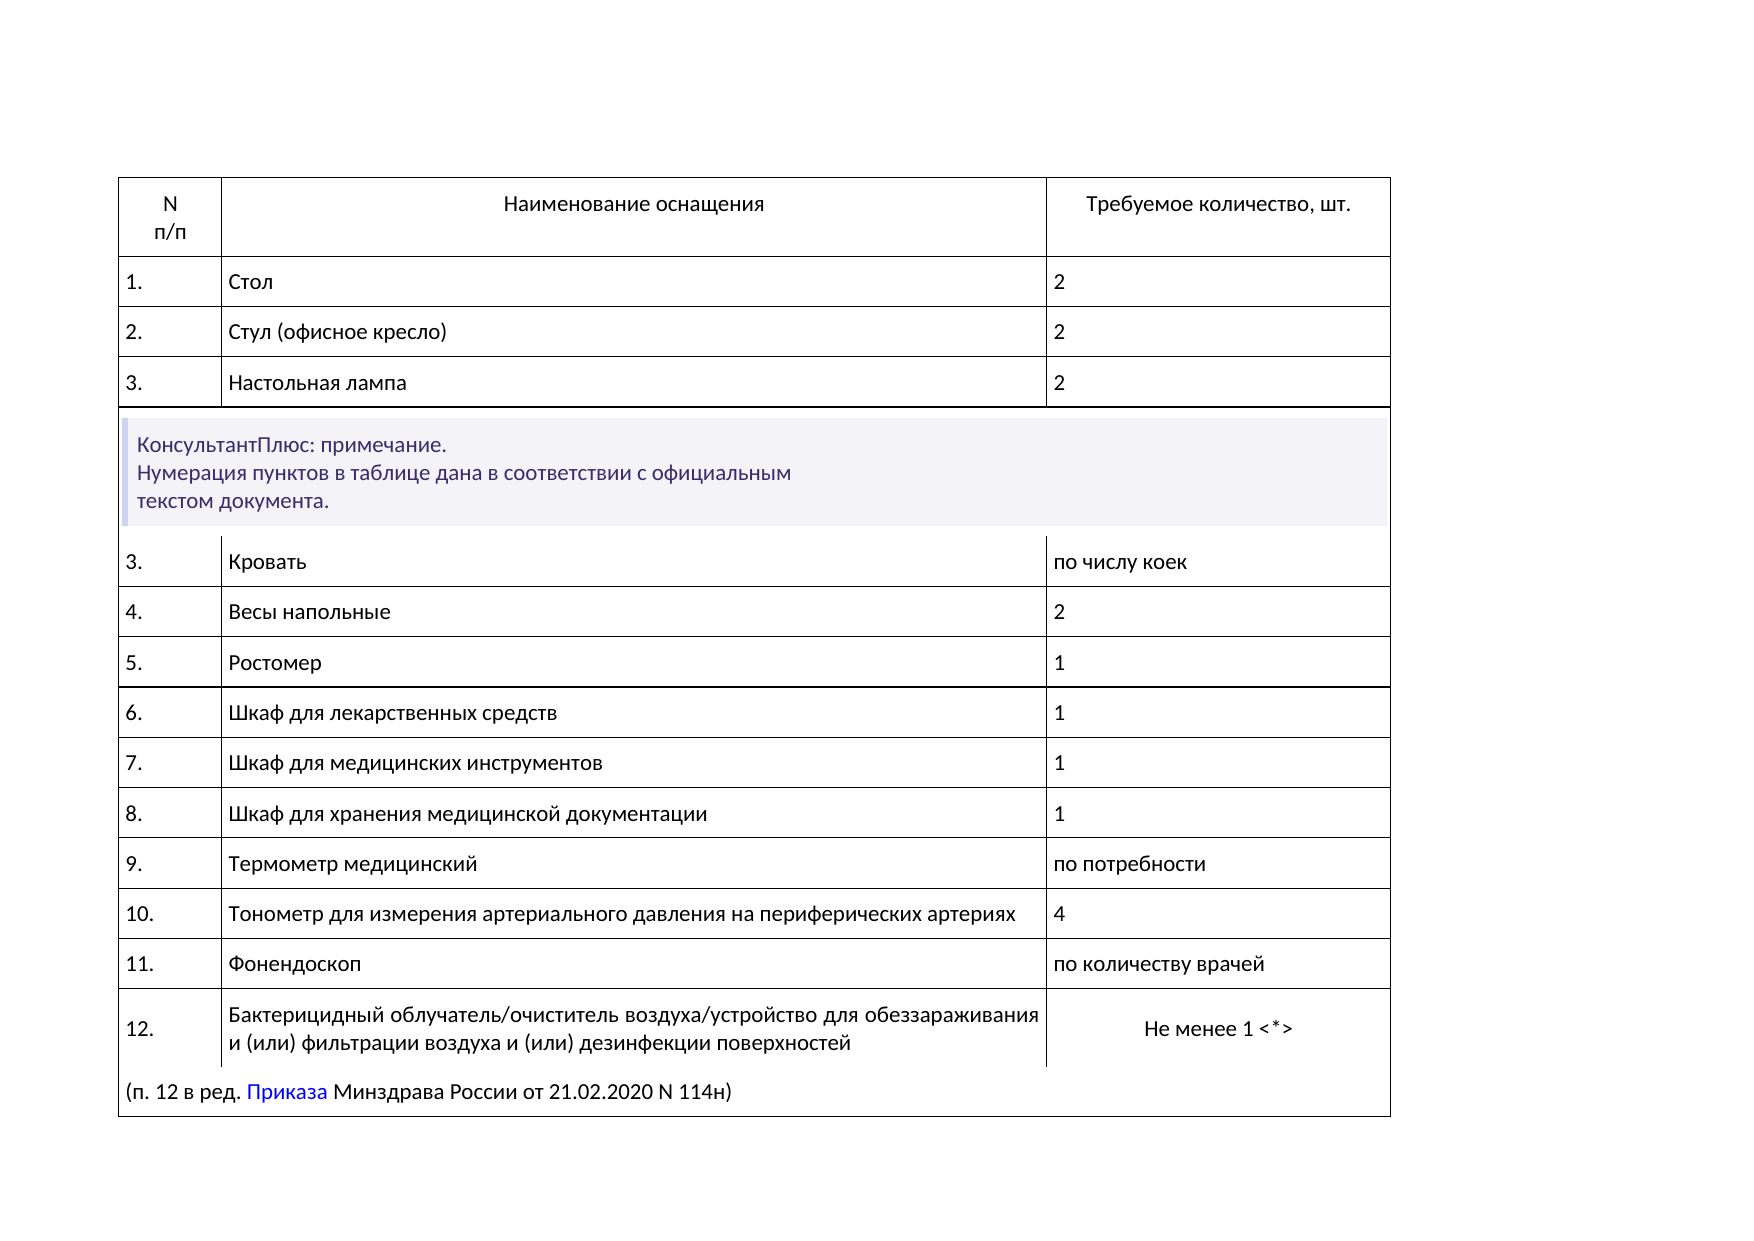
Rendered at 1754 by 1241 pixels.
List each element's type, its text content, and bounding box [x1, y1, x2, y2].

table_cell 2 [1047, 257, 1390, 306]
table_cell Шкаф для медицинских инструментов [222, 738, 1046, 787]
table_cell Настольная лампа [222, 357, 1046, 406]
table_cell [119, 408, 1390, 536]
table_cell Бактерицидный облучатель/очиститель воздуха/устройство для обеззараживания и (или) фильтрации воздуха и (или) дезинфекции поверхностей [222, 989, 1046, 1067]
table_cell 1 [1047, 637, 1390, 686]
table_cell 1 [1047, 788, 1390, 837]
table_cell Весы напольные [222, 587, 1046, 636]
table_header Наименование оснащения [222, 178, 1046, 256]
table_cell 12. [119, 989, 221, 1067]
table_cell Шкаф для лекарственных средств [222, 688, 1046, 737]
table_cell 11. [119, 939, 221, 988]
table_cell по количеству врачей [1047, 939, 1390, 988]
table_cell Фонендоскоп [222, 939, 1046, 988]
table_cell Тонометр для измерения артериального давления на периферических артериях [222, 889, 1046, 938]
table_cell 2 [1047, 587, 1390, 636]
table_cell 3. [119, 536, 221, 586]
table_cell Кровать [222, 536, 1046, 586]
table_cell 5. [119, 637, 221, 686]
table_cell 1 [1047, 738, 1390, 787]
table_cell Не менее 1 <*> [1047, 989, 1390, 1067]
table_cell Термометр медицинский [222, 838, 1046, 888]
table_cell по числу коек [1047, 536, 1390, 586]
table_cell 1. [119, 257, 221, 306]
table_header N п/п [119, 178, 221, 256]
table_cell 6. [119, 688, 221, 737]
table_cell Ростомер [222, 637, 1046, 686]
table_cell (п. 12 в ред. Приказа Минздрава России от 21.02.2020 N 114н) [119, 1067, 1390, 1116]
table_cell 2 [1047, 357, 1390, 406]
table_cell 7. [119, 738, 221, 787]
table_cell 9. [119, 838, 221, 888]
table_cell по потребности [1047, 838, 1390, 888]
table_cell 2 [1047, 307, 1390, 356]
table_cell 8. [119, 788, 221, 837]
table_cell Стул (офисное кресло) [222, 307, 1046, 356]
table_cell 1 [1047, 688, 1390, 737]
table_cell Шкаф для хранения медицинской документации [222, 788, 1046, 837]
table_cell 2. [119, 307, 221, 356]
table_cell 10. [119, 889, 221, 938]
table_cell 3. [119, 357, 221, 406]
table_cell Стол [222, 257, 1046, 306]
table_cell 4 [1047, 889, 1390, 938]
table_cell 4. [119, 587, 221, 636]
table_header Требуемое количество, шт. [1047, 178, 1390, 256]
